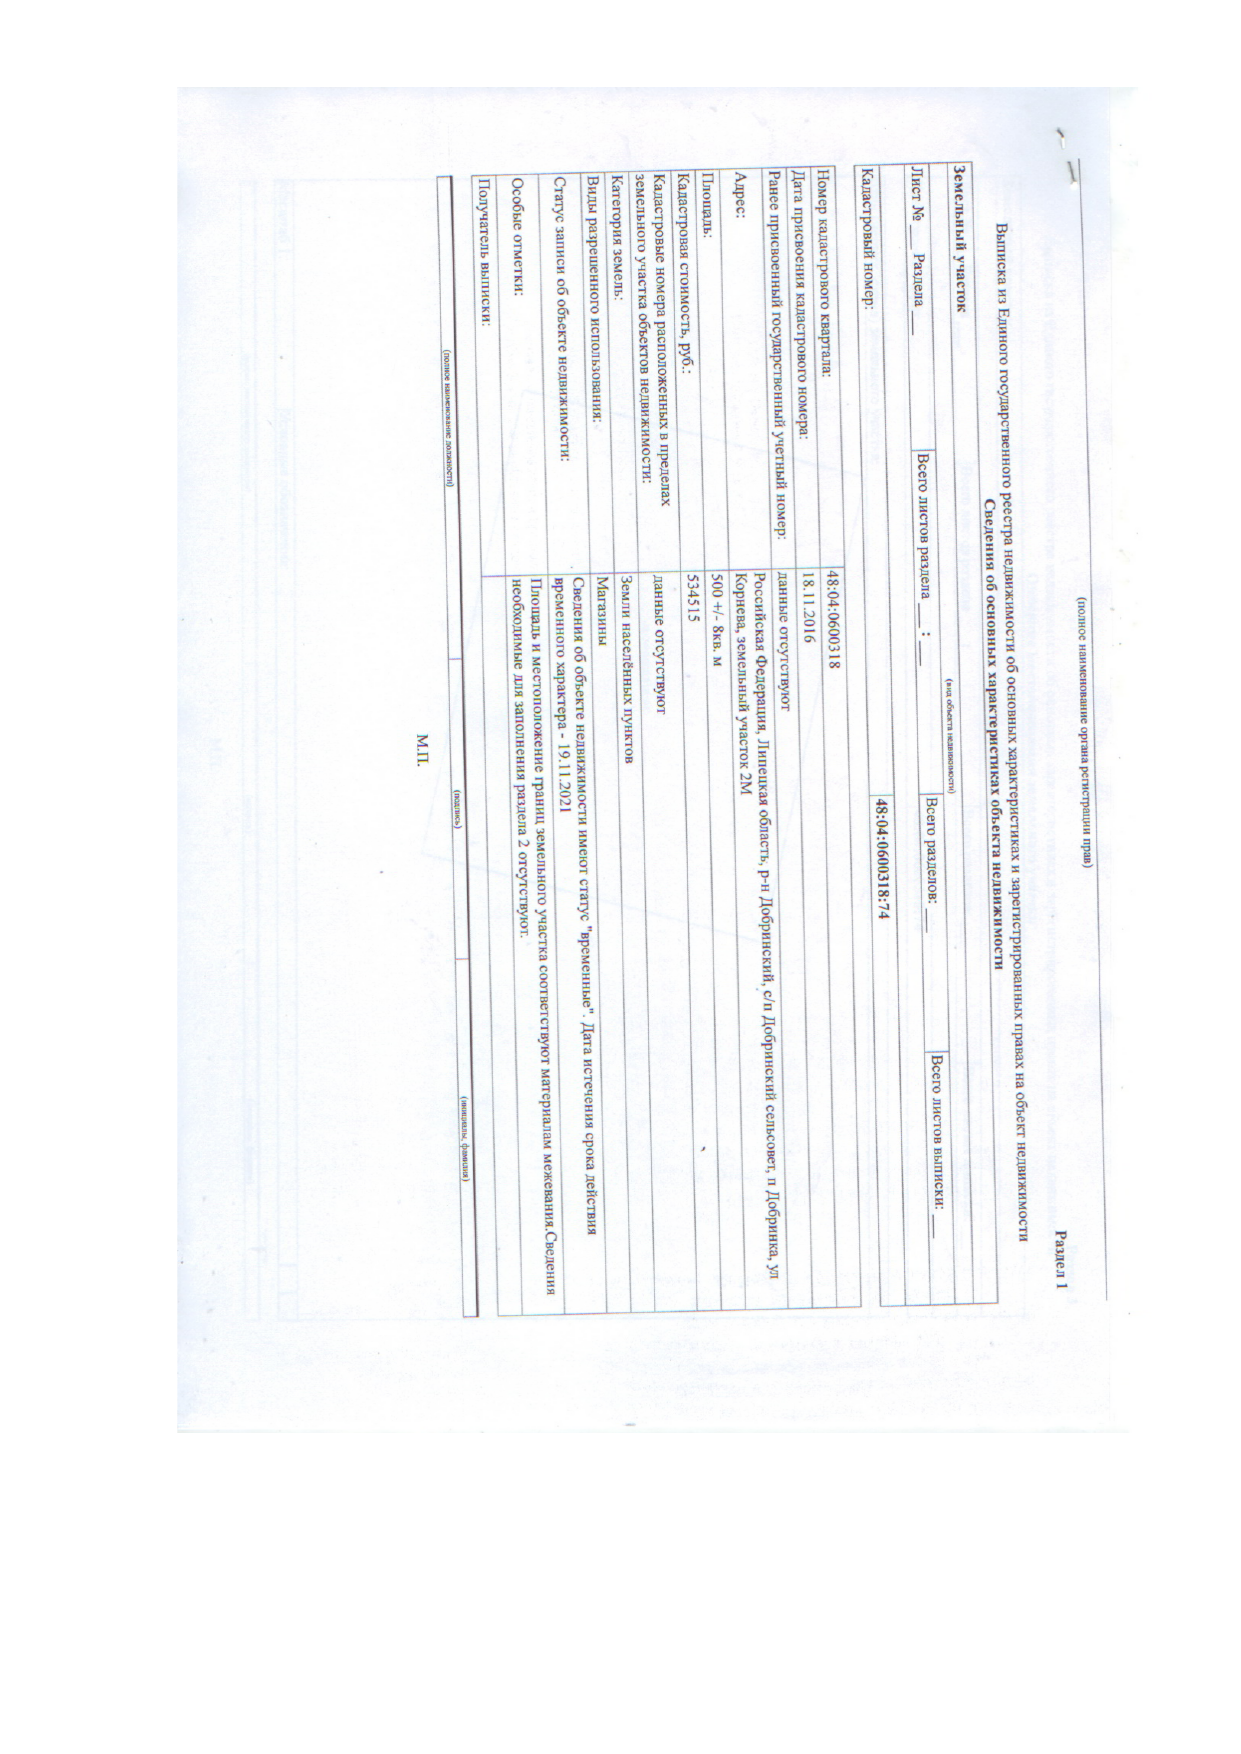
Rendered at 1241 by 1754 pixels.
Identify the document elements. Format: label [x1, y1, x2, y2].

picture [177, 87, 1152, 1433]
